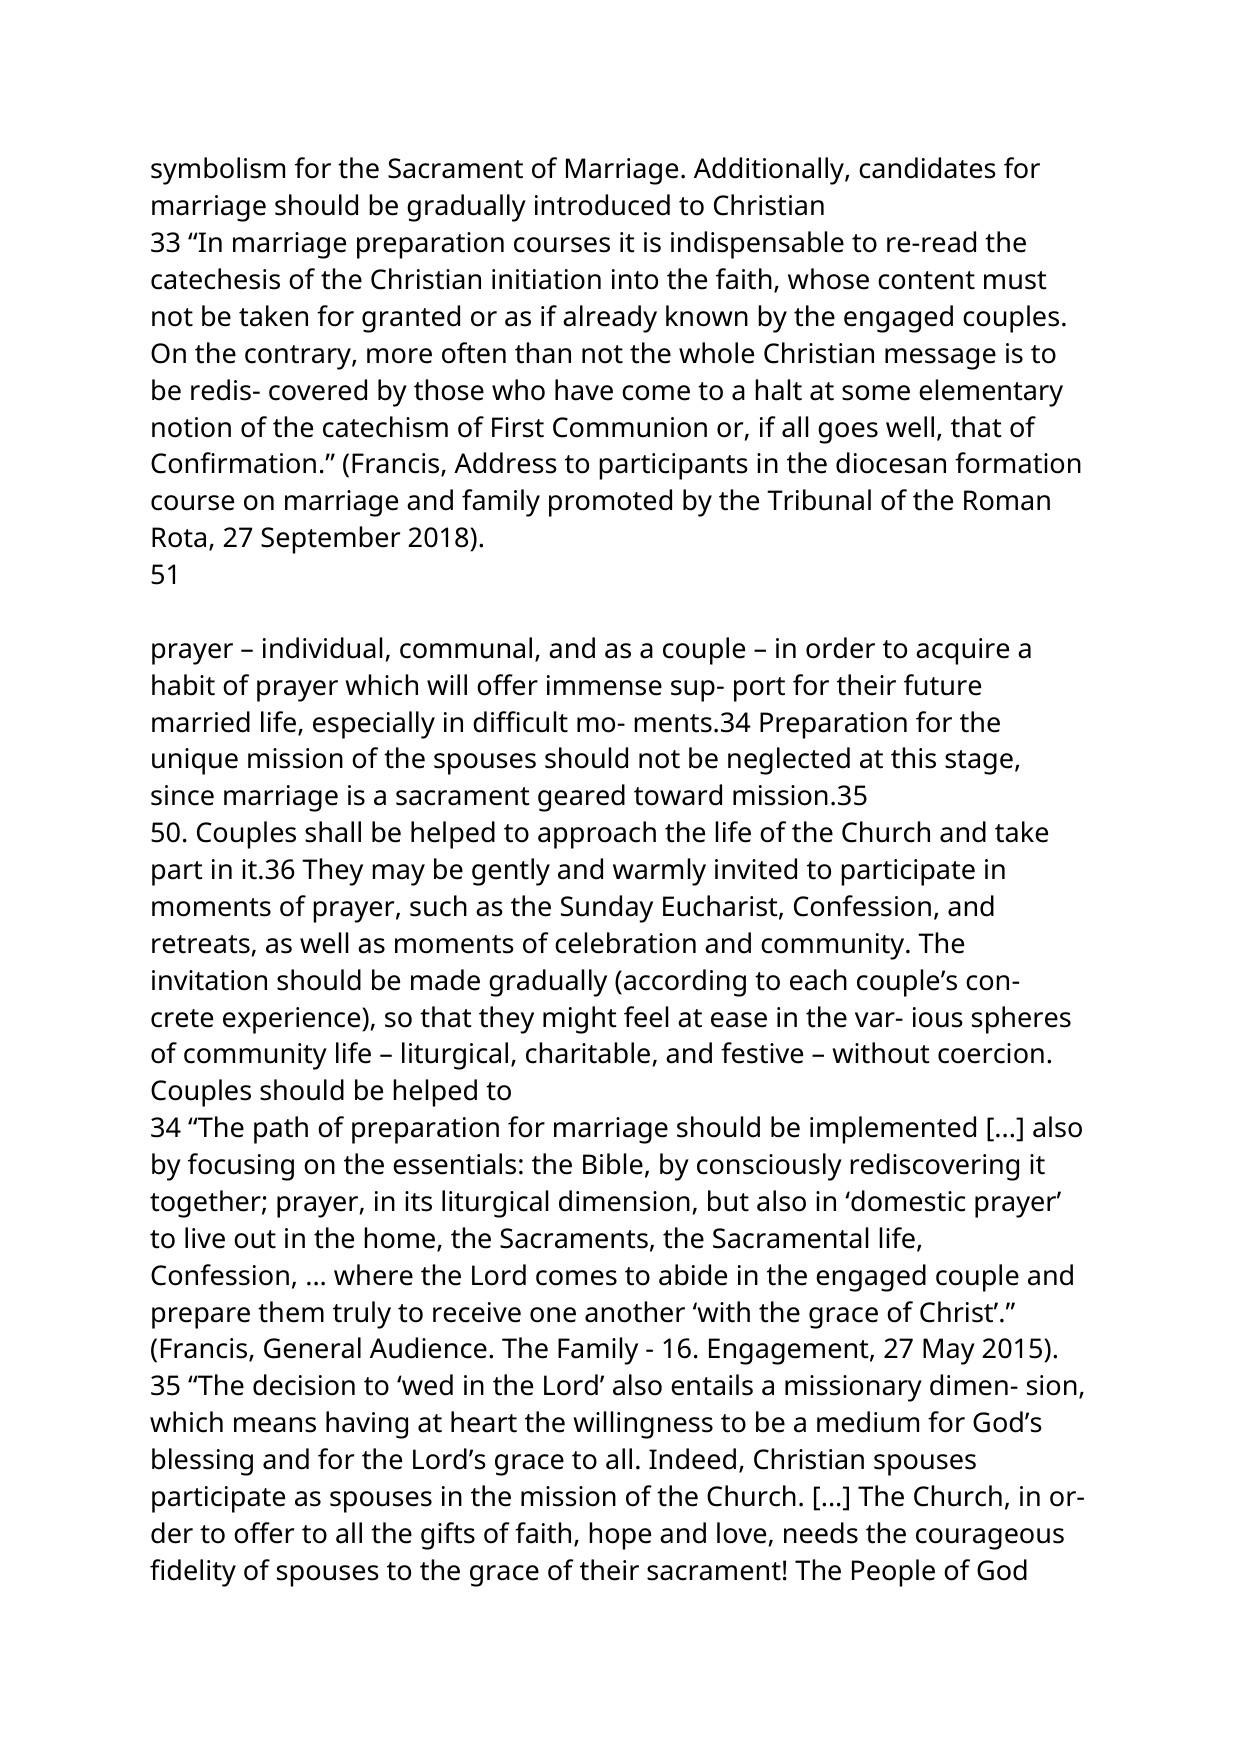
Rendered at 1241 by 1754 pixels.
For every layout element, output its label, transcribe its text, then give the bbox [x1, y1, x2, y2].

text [150, 1367, 1090, 1588]
text 51 [150, 556, 1090, 592]
text 34 “The path of preparation for marriage should be implemented [...] also by focusing on the essentials: the Bible, by consciously rediscovering it together; prayer, in its liturgical dimension, but also in ‘domestic prayer’ to live out in the home, the Sacraments, the Sacramental life, Confession, ... where the Lord comes to abide in the engaged couple and prepare them truly to receive one another ‘with the grace of Christ’.” (Francis, General Audience. The Family - 16. Engagement, 27 May 2015). [150, 1109, 1090, 1367]
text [150, 150, 1090, 224]
text 33 “In marriage preparation courses it is indispensable to re-read the catechesis of the Christian initiation into the faith, whose content must not be taken for granted or as if already known by the engaged couples. On the contrary, more often than not the whole Christian message is to be redis- covered by those who have come to a halt at some elementary notion of the catechism of First Communion or, if all goes well, that of Confirmation.” (Francis, Address to participants in the diocesan formation course on marriage and family promoted by the Tribunal of the Roman Rota, 27 September 2018). [150, 224, 1090, 556]
text prayer – individual, communal, and as a couple – in order to acquire a habit of prayer which will offer immense sup- port for their future married life, especially in difficult mo- ments.34 Preparation for the unique mission of the spouses should not be neglected at this stage, since marriage is a sacrament geared toward mission.35 [150, 629, 1090, 814]
text 50. Couples shall be helped to approach the life of the Church and take part in it.36 They may be gently and warmly invited to participate in moments of prayer, such as the Sunday Eucharist, Confession, and retreats, as well as moments of celebration and community. The invitation should be made gradually (according to each couple’s con- crete experience), so that they might feel at ease in the var- ious spheres of community life – liturgical, charitable, and festive – without coercion. Couples should be helped to [150, 814, 1090, 1109]
